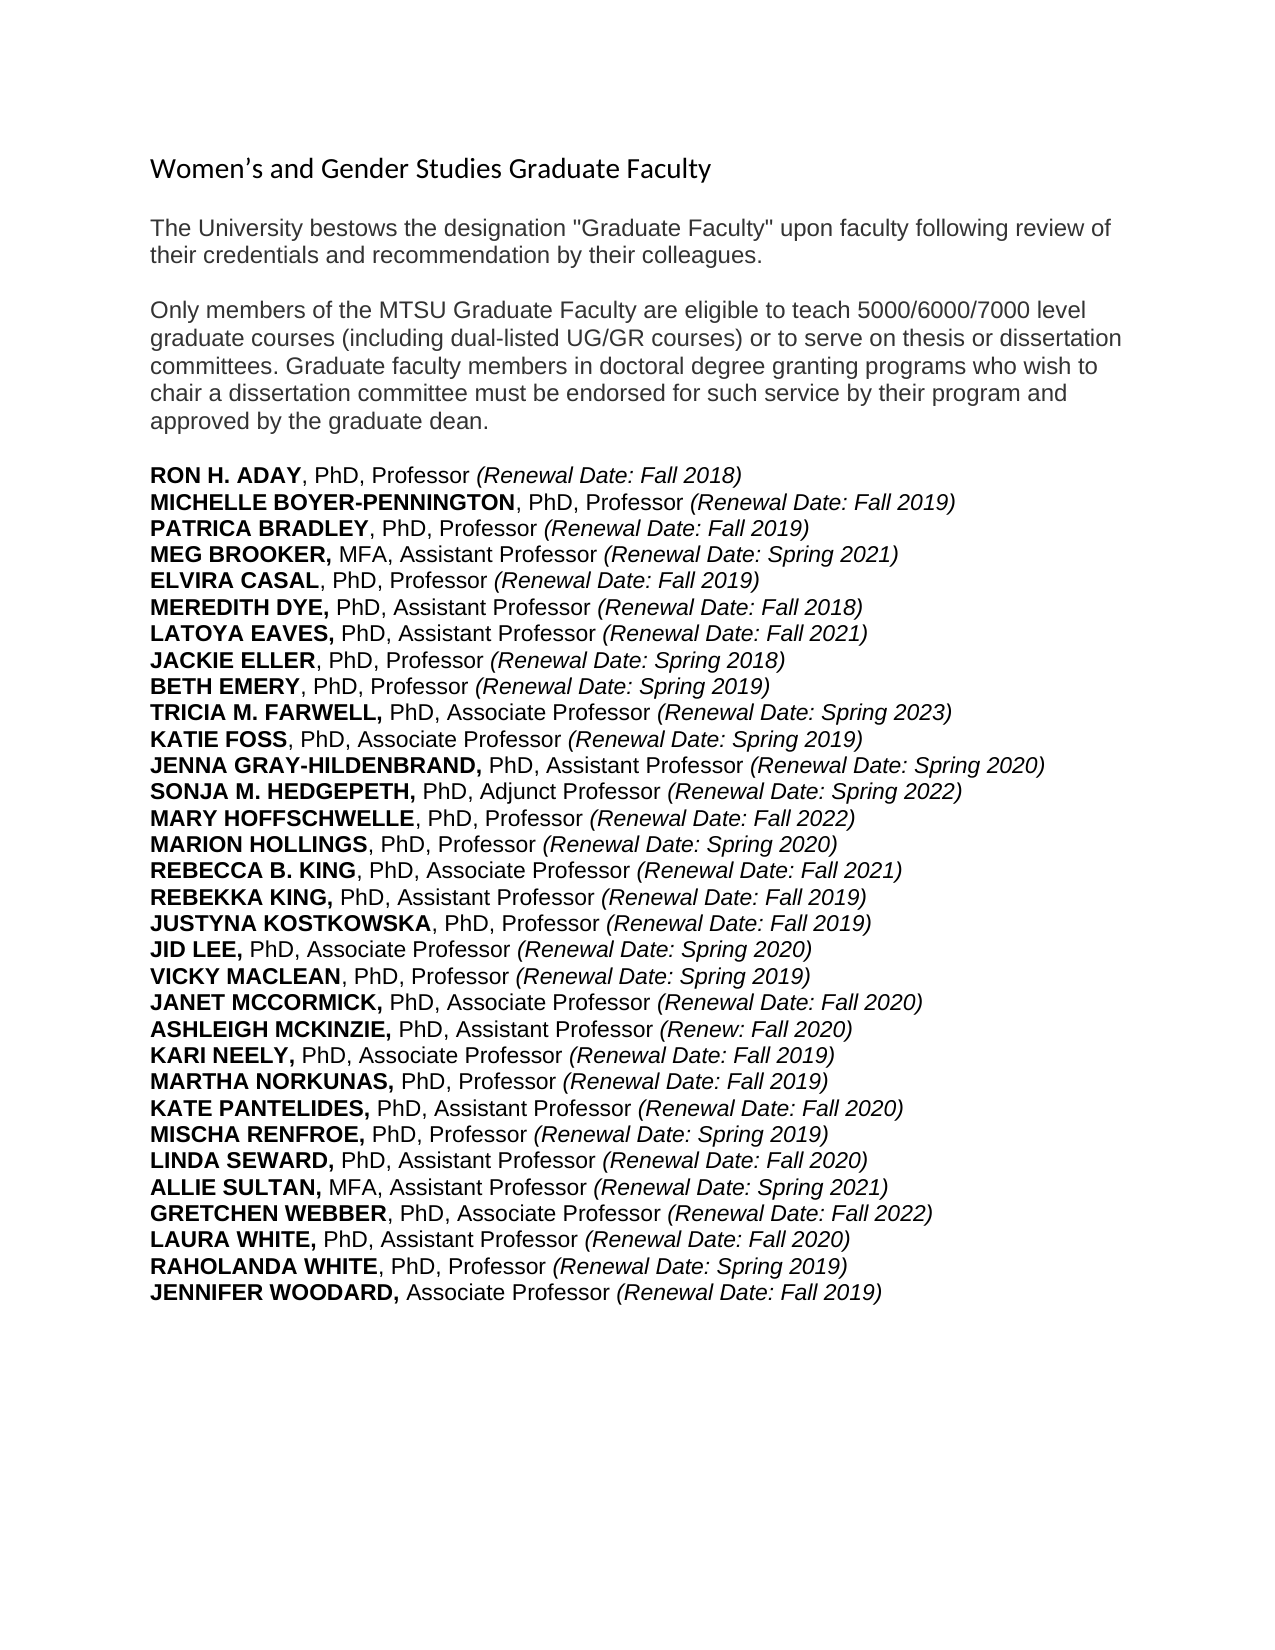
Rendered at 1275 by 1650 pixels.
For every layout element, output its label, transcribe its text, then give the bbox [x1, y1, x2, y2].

text JID LEE, PhD, Associate Professor (Renewal Date: Spring 2020) [150, 936, 1125, 963]
text MEREDITH DYE, PhD, Assistant Professor (Renewal Date: Fall 2018) [150, 594, 1125, 620]
text JUSTYNA KOSTKOWSKA, PhD, Professor (Renewal Date: Fall 2019) [150, 910, 1125, 936]
text ELVIRA CASAL, PhD, Professor (Renewal Date: Fall 2019) [150, 567, 1125, 594]
text ASHLEIGH MCKINZIE, PhD, Assistant Professor (Renew: Fall 2020) [150, 1016, 1125, 1042]
text REBEKKA KING, PhD, Assistant Professor (Renewal Date: Fall 2019) [150, 884, 1125, 910]
text Only members of the MTSU Graduate Faculty are eligible to teach 5000/6000/7000 level graduate courses (including dual-listed UG/GR courses) or to serve on thesis or dissertation committees. Graduate faculty members in doctoral degree granting programs who wish to chair a dissertation committee must be endorsed for such service by their program and approved by the graduate dean. [150, 296, 1125, 434]
text REBECCA B. KING, PhD, Associate Professor (Renewal Date: Fall 2021) [150, 857, 1125, 884]
text MICHELLE BOYER-PENNINGTON, PhD, Professor (Renewal Date: Fall 2019) [150, 488, 1125, 515]
text Women’s and Gender Studies Graduate Faculty [150, 150, 1125, 214]
text JENNIFER WOODARD, Associate Professor (Renewal Date: Fall 2019) [150, 1279, 1125, 1305]
text JANET MCCORMICK, PhD, Associate Professor (Renewal Date: Fall 2020) [150, 989, 1125, 1016]
text LINDA SEWARD, PhD, Assistant Professor (Renewal Date: Fall 2020) ALLIE SULTAN, MFA, Assistant Professor (Renewal Date: Spring 2021) [150, 1147, 1125, 1200]
text JACKIE ELLER, PhD, Professor (Renewal Date: Spring 2018) [150, 647, 1125, 673]
text MARION HOLLINGS, PhD, Professor (Renewal Date: Spring 2020) [150, 831, 1125, 857]
text BETH EMERY, PhD, Professor (Renewal Date: Spring 2019) [150, 673, 1125, 699]
text RON H. ADAY, PhD, Professor (Renewal Date: Fall 2018) [150, 462, 1125, 488]
text LATOYA EAVES, PhD, Assistant Professor (Renewal Date: Fall 2021) [150, 620, 1125, 647]
text TRICIA M. FARWELL, PhD, Associate Professor (Renewal Date: Spring 2023) [150, 699, 1125, 726]
text SONJA M. HEDGEPETH, PhD, Adjunct Professor (Renewal Date: Spring 2022) [150, 778, 1125, 805]
text PATRICA BRADLEY, PhD, Professor (Renewal Date: Fall 2019) [150, 515, 1125, 541]
text KATIE FOSS, PhD, Associate Professor (Renewal Date: Spring 2019) [150, 726, 1125, 752]
text MEG BROOKER, MFA, Assistant Professor (Renewal Date: Spring 2021) [150, 541, 1125, 567]
text KATE PANTELIDES, PhD, Assistant Professor (Renewal Date: Fall 2020) [150, 1094, 1125, 1121]
text JENNA GRAY-HILDENBRAND, PhD, Assistant Professor (Renewal Date: Spring 2020) [150, 752, 1125, 778]
text The University bestows the designation "Graduate Faculty" upon faculty following review of their credentials and recommendation by their colleagues. [150, 214, 1125, 269]
text GRETCHEN WEBBER, PhD, Associate Professor (Renewal Date: Fall 2022) [150, 1200, 1125, 1226]
text KARI NEELY, PhD, Associate Professor (Renewal Date: Fall 2019) MARTHA NORKUNAS, PhD, Professor (Renewal Date: Fall 2019) [150, 1042, 1125, 1094]
text LAURA WHITE, PhD, Assistant Professor (Renewal Date: Fall 2020) [150, 1226, 1125, 1253]
text MISCHA RENFROE, PhD, Professor (Renewal Date: Spring 2019) [150, 1121, 1125, 1147]
text RAHOLANDA WHITE, PhD, Professor (Renewal Date: Spring 2019) [150, 1253, 1125, 1279]
text VICKY MACLEAN, PhD, Professor (Renewal Date: Spring 2019) [150, 963, 1125, 989]
text MARY HOFFSCHWELLE, PhD, Professor (Renewal Date: Fall 2022) [150, 805, 1125, 831]
